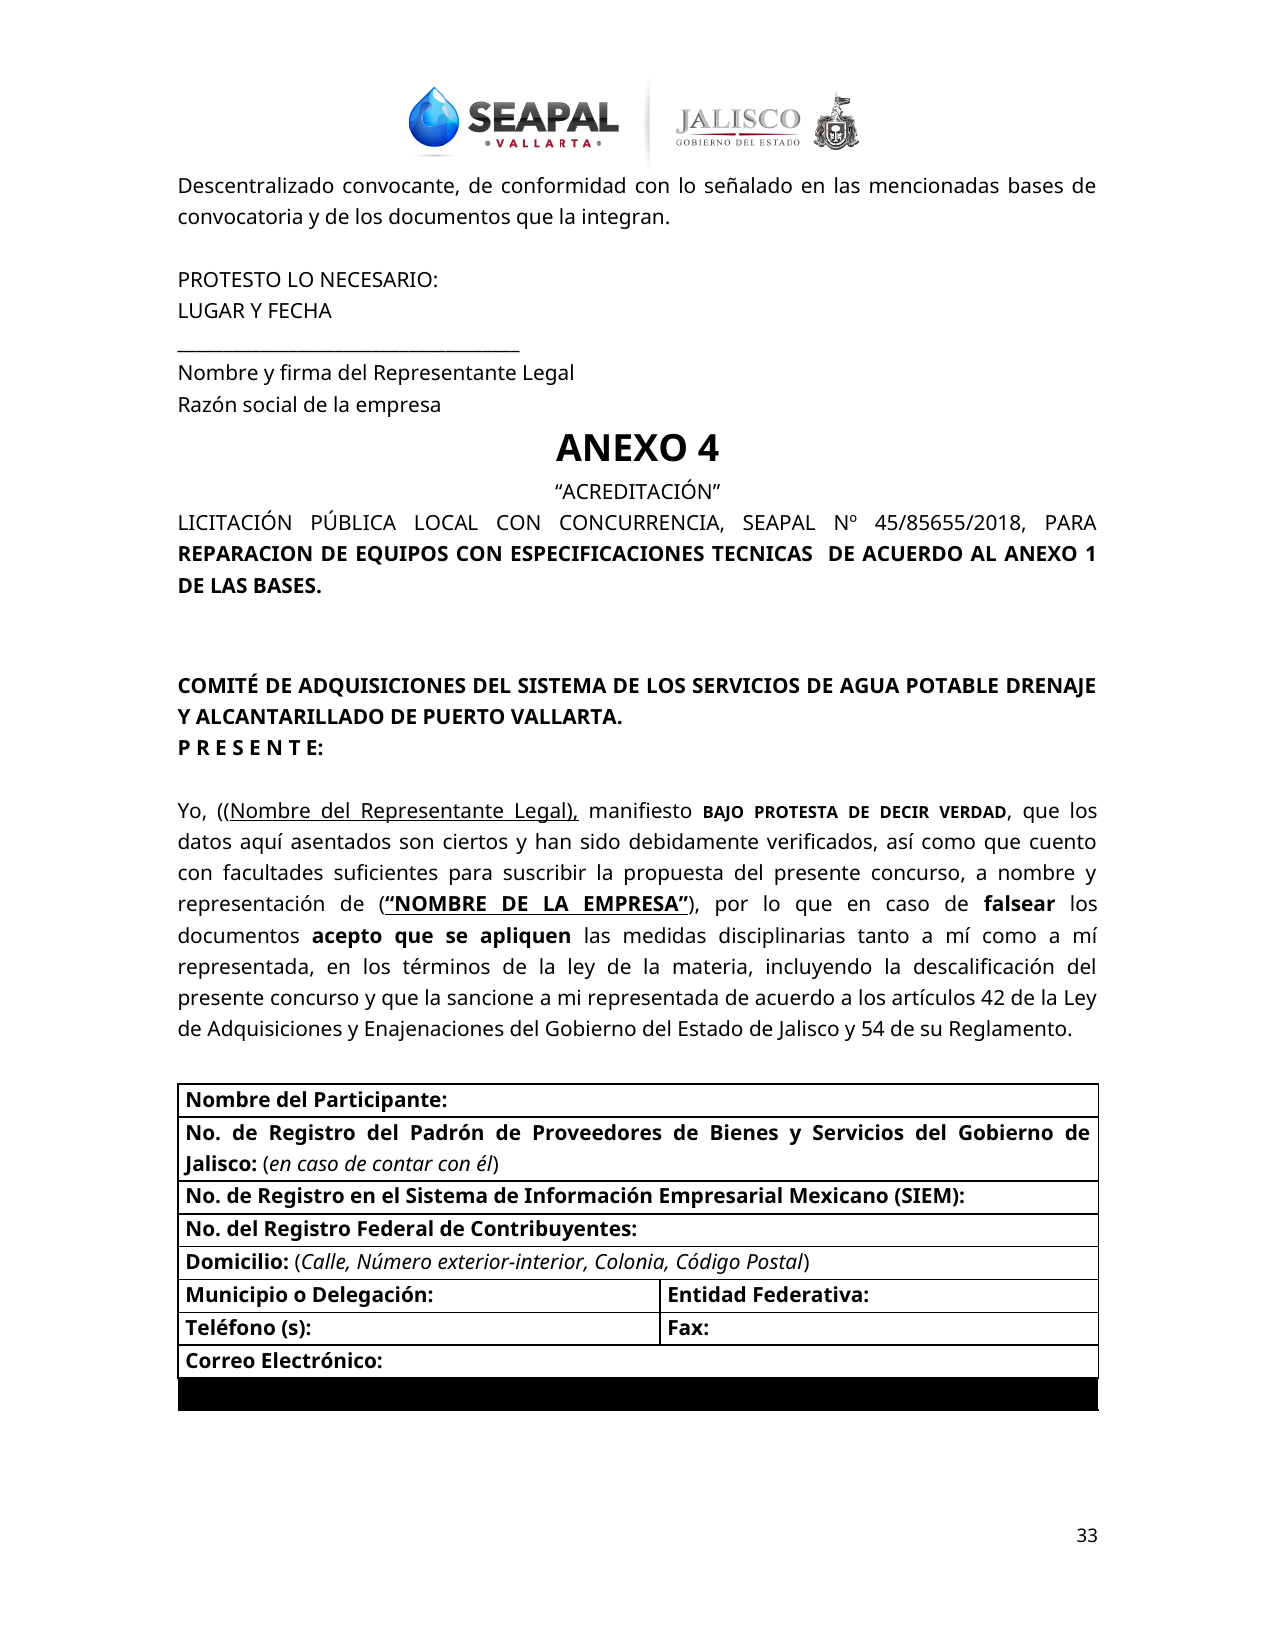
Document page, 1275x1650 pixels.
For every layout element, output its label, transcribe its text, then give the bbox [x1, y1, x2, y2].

table_cell [178, 1379, 1098, 1409]
text COMITÉ DE ADQUISICIONES DEL SISTEMA DE LOS SERVICIOS DE AGUA POTABLE DRENAJE Y ALCANTARILLADO DE PUERTO VALLARTA. [177, 671, 1098, 731]
table_cell No. del Registro Federal de Contribuyentes: [179, 1215, 1098, 1246]
text LICITACIÓN PÚBLICA LOCAL CON CONCURRENCIA, SEAPAL Nº 45/85655/2018, PARA REPARACION DE EQUIPOS CON ESPECIFICACIONES TECNICAS DE ACUERDO AL ANEXO 1 DE LAS BASES. [177, 508, 1098, 599]
table_header Nombre del Participante: [179, 1085, 1098, 1116]
table_cell Domicilio: (Calle, Número exterior-interior, Colonia, Código Postal) [179, 1247, 1098, 1278]
text Yo, ((Nombre del Representante Legal), manifiesto bajo protesta de decir verdad, que los datos aquí asentados son ciertos y han sido debidamente verificados, así como que cuento con facultades suficientes para suscribir la propuesta del presente concurso, a nombre y representación de (“NOMBRE DE LA EMPRESA”), por lo que en caso de falsear los documentos acepto que se apliquen las medidas disciplinarias tanto a mí como a mí representada, en los términos de la ley de la materia, incluyendo la descalificación del presente concurso y que la sancione a mi representada de acuerdo a los artículos 42 de la Ley de Adquisiciones y Enajenaciones del Gobierno del Estado de Jalisco y 54 de su Reglamento. [177, 796, 1098, 1043]
table_cell Correo Electrónico: [179, 1346, 1098, 1377]
text LUGAR Y FECHA [177, 296, 1098, 324]
text Razón social de la empresa [177, 390, 1098, 418]
table_cell Entidad Federativa: [661, 1280, 1098, 1311]
picture [406, 73, 869, 171]
table_cell Teléfono (s): [179, 1313, 659, 1344]
text _____________________________________ [177, 327, 1098, 356]
text ANEXO 4 [177, 421, 1098, 472]
text “ACREDITACIÓN” [177, 477, 1098, 506]
table_cell Fax: [661, 1313, 1098, 1344]
table_cell No. de Registro en el Sistema de Información Empresarial Mexicano (SIEM): [179, 1182, 1098, 1213]
table_cell No. de Registro del Padrón de Proveedores de Bienes y Servicios del Gobierno de Jalisco: (en caso de contar con él) [179, 1118, 1098, 1180]
text P R E S E N T E: [177, 733, 1098, 762]
text Nombre y firma del Representante Legal [177, 358, 1098, 387]
table_cell Municipio o Delegación: [179, 1280, 659, 1311]
text PROTESTO LO NECESARIO: [177, 265, 1098, 293]
